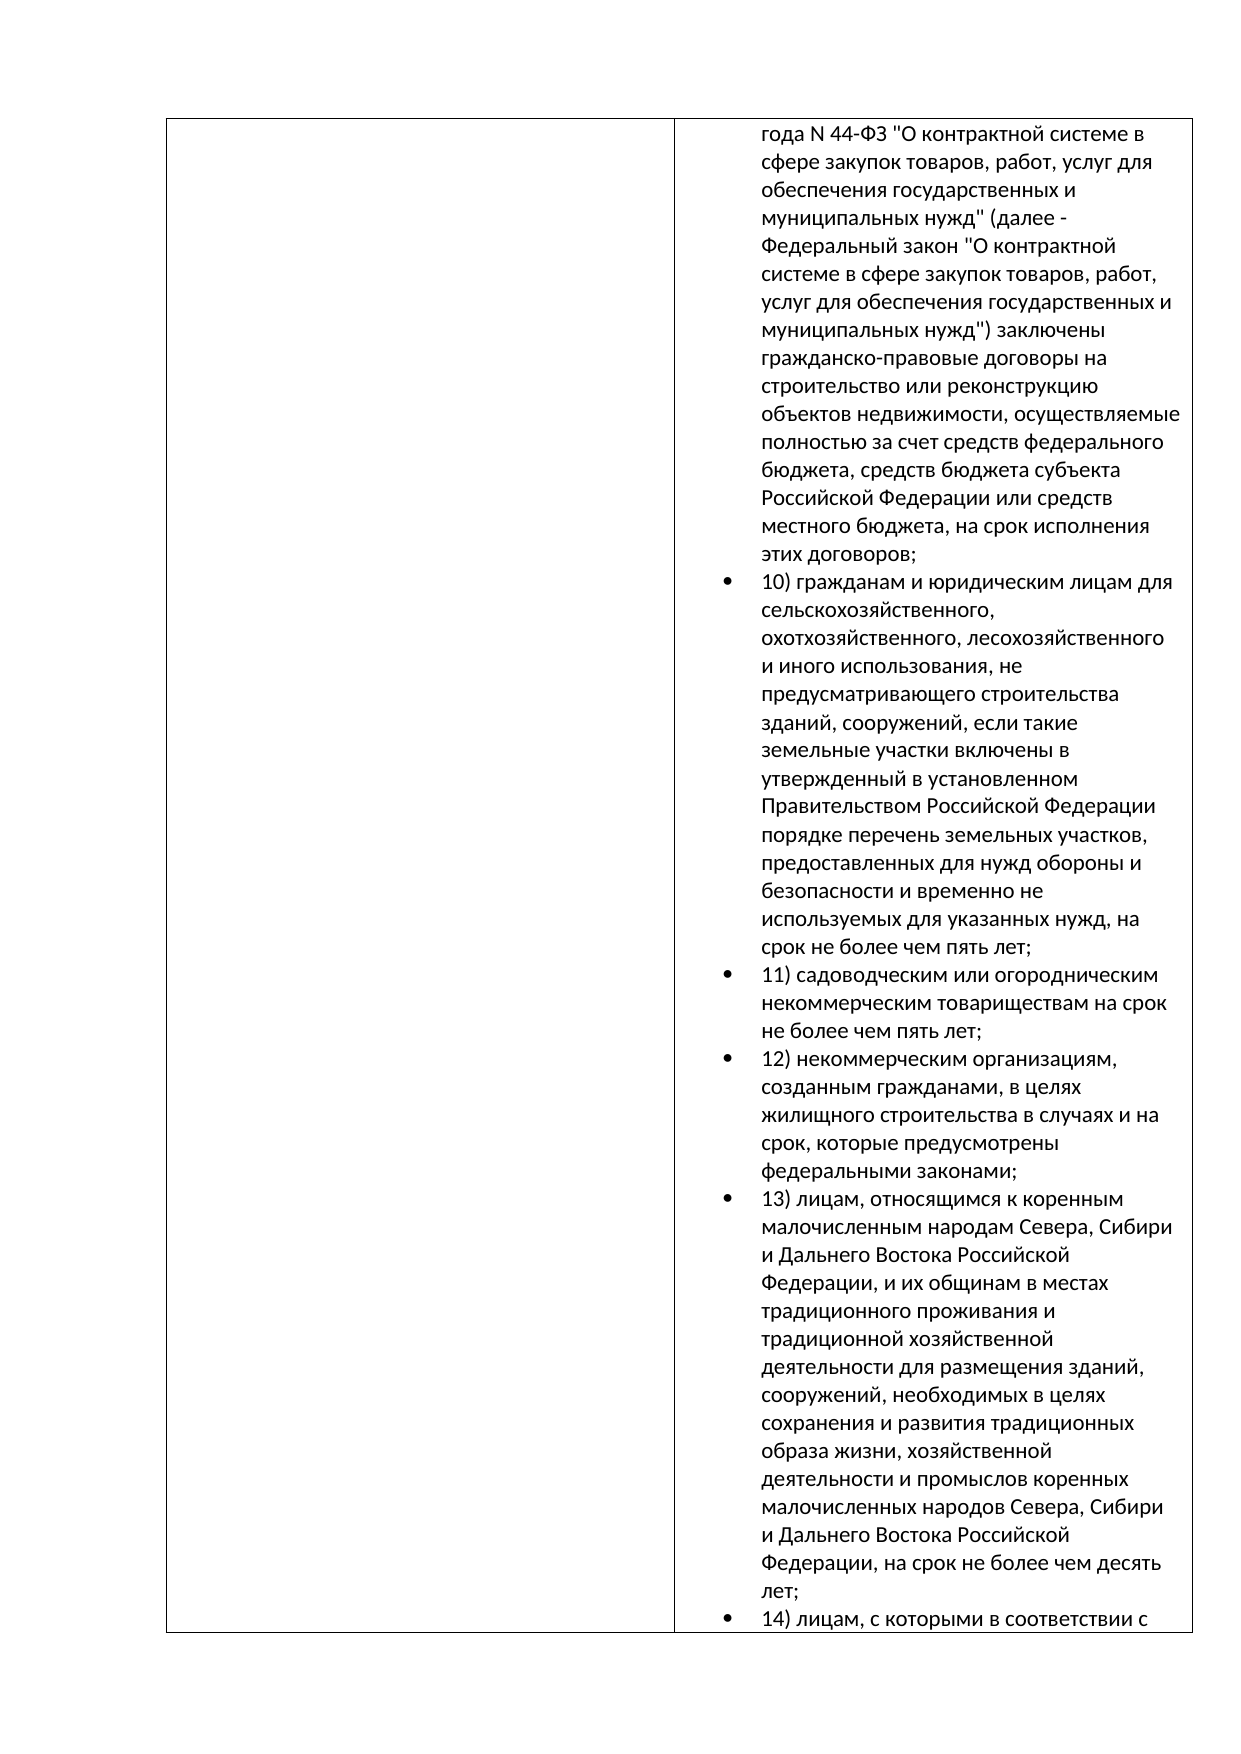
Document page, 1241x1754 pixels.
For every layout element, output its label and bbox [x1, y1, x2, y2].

table_cell [675, 119, 1192, 1632]
table_cell [167, 119, 674, 1632]
